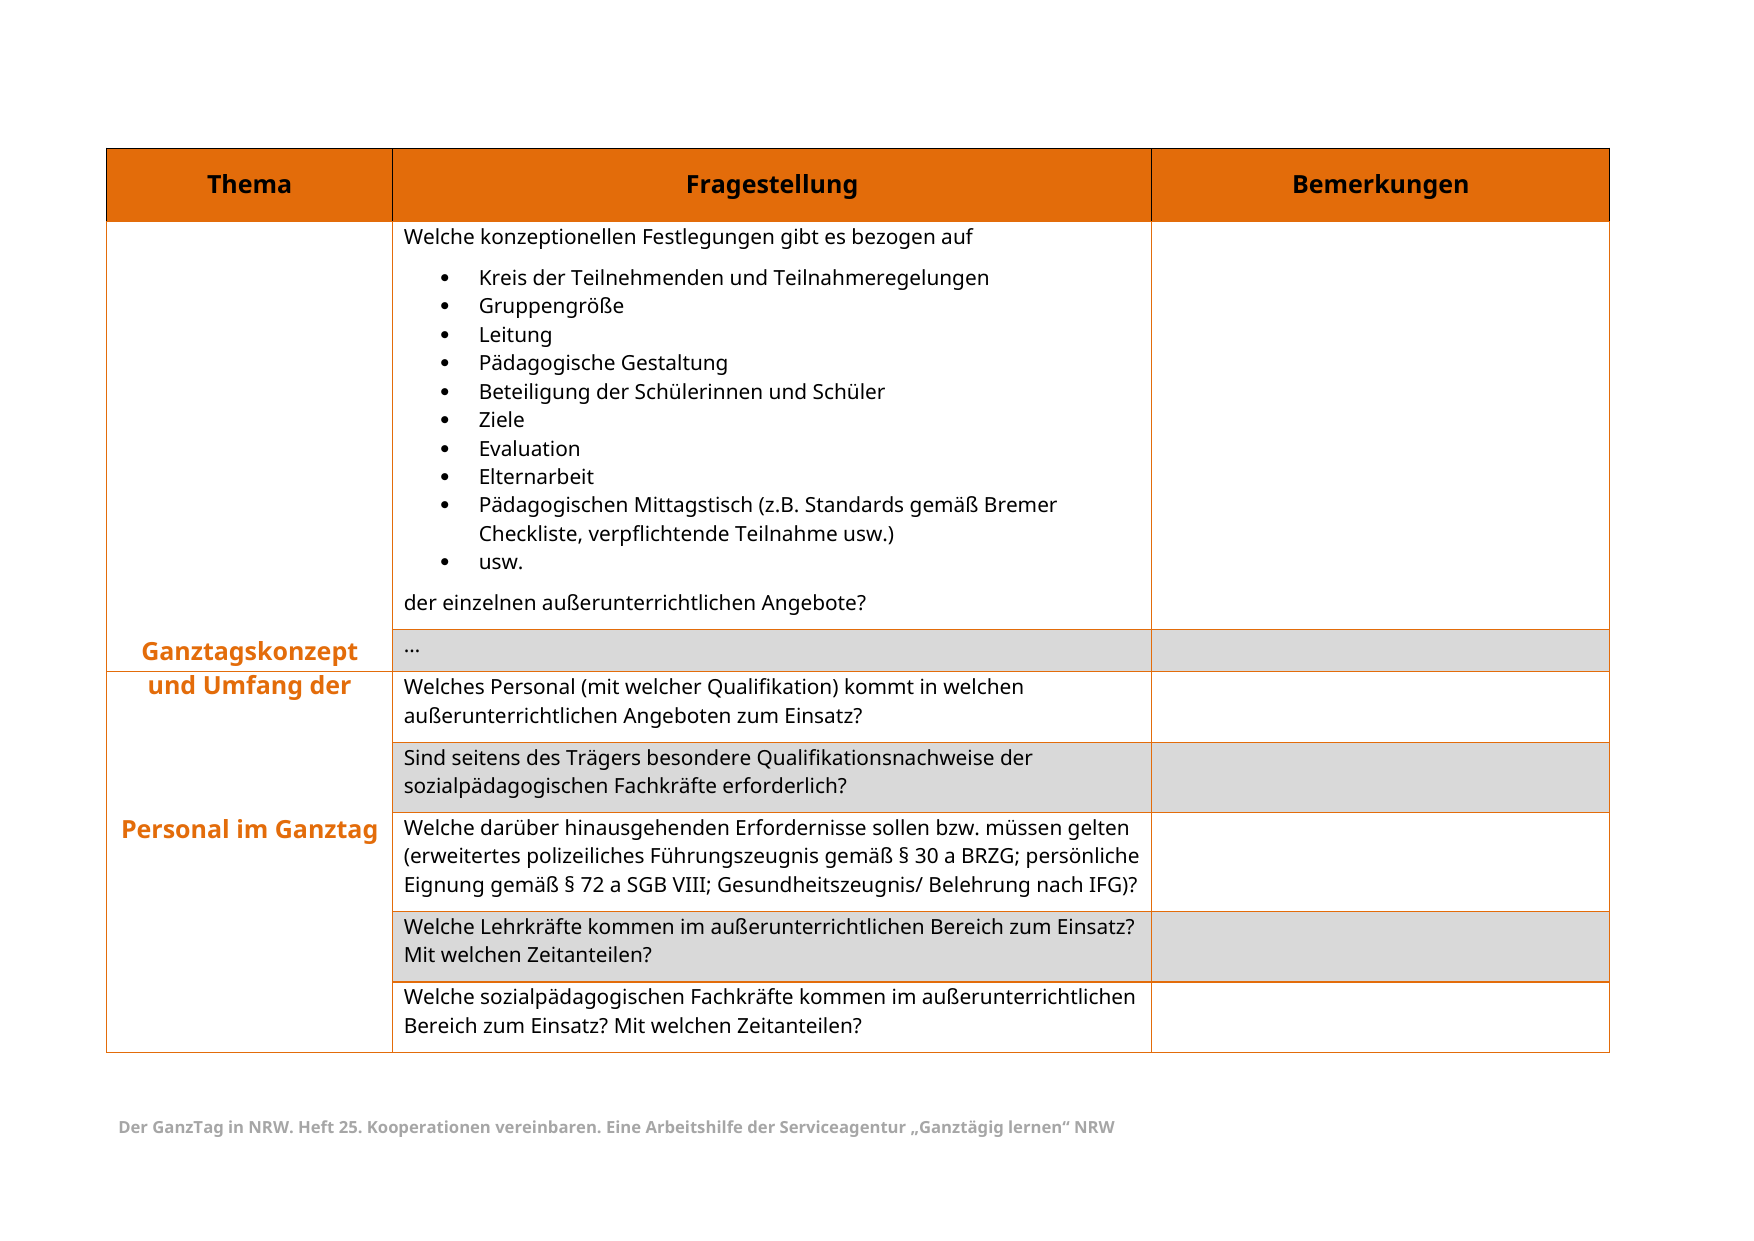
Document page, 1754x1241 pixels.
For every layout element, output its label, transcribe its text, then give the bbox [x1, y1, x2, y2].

table_cell … [393, 630, 1151, 671]
table_cell [1152, 630, 1609, 671]
table_header Fragestellung [393, 149, 1151, 221]
table_cell [1152, 672, 1609, 742]
table_cell [1152, 813, 1609, 911]
table_cell [1152, 912, 1609, 981]
table_cell [1152, 743, 1609, 812]
table_cell Welches Personal (mit welcher Qualifikation) kommt in welchen außerunterrichtlichen Angeboten zum Einsatz? [393, 672, 1151, 742]
table_cell Personal im Ganztag Personal im Ganztag [107, 672, 392, 1052]
table_cell Welche konzeptionellen Festlegungen gibt es bezogen auf Kreis der Teilnehmenden und Teilnahmeregelungen Gruppengröße Leitung Pädagogische Gestaltung Beteiligung der Schülerinnen und Schüler Ziele Evaluation Elternarbeit Pädagogischen Mittagstisch (z.B. Standards gemäß Bremer Checkliste, verpflichtende Teilnahme usw.) usw. der einzelnen außerunterrichtlichen Angebote? [393, 222, 1151, 629]
table_cell Welche Lehrkräfte kommen im außerunterrichtlichen Bereich zum Einsatz? Mit welchen Zeitanteilen? [393, 912, 1151, 981]
table_cell [1152, 983, 1609, 1052]
table_cell Sind seitens des Trägers besondere Qualifikationsnachweise der sozialpädagogischen Fachkräfte erforderlich? [393, 743, 1151, 812]
table_cell Welche darüber hinausgehenden Erfordernisse sollen bzw. müssen gelten (erweitertes polizeiliches Führungszeugnis gemäß § 30 a BRZG; persönliche Eignung gemäß § 72 a SGB VIII; Gesundheitszeugnis/ Belehrung nach IFG)? [393, 813, 1151, 911]
table_cell [1152, 222, 1609, 629]
table_header Bemerkungen [1152, 149, 1609, 221]
table_cell Welche sozialpädagogischen Fachkräfte kommen im außerunterrichtlichen Bereich zum Einsatz? Mit welchen Zeitanteilen? [393, 983, 1151, 1052]
table_header Thema [107, 149, 392, 221]
